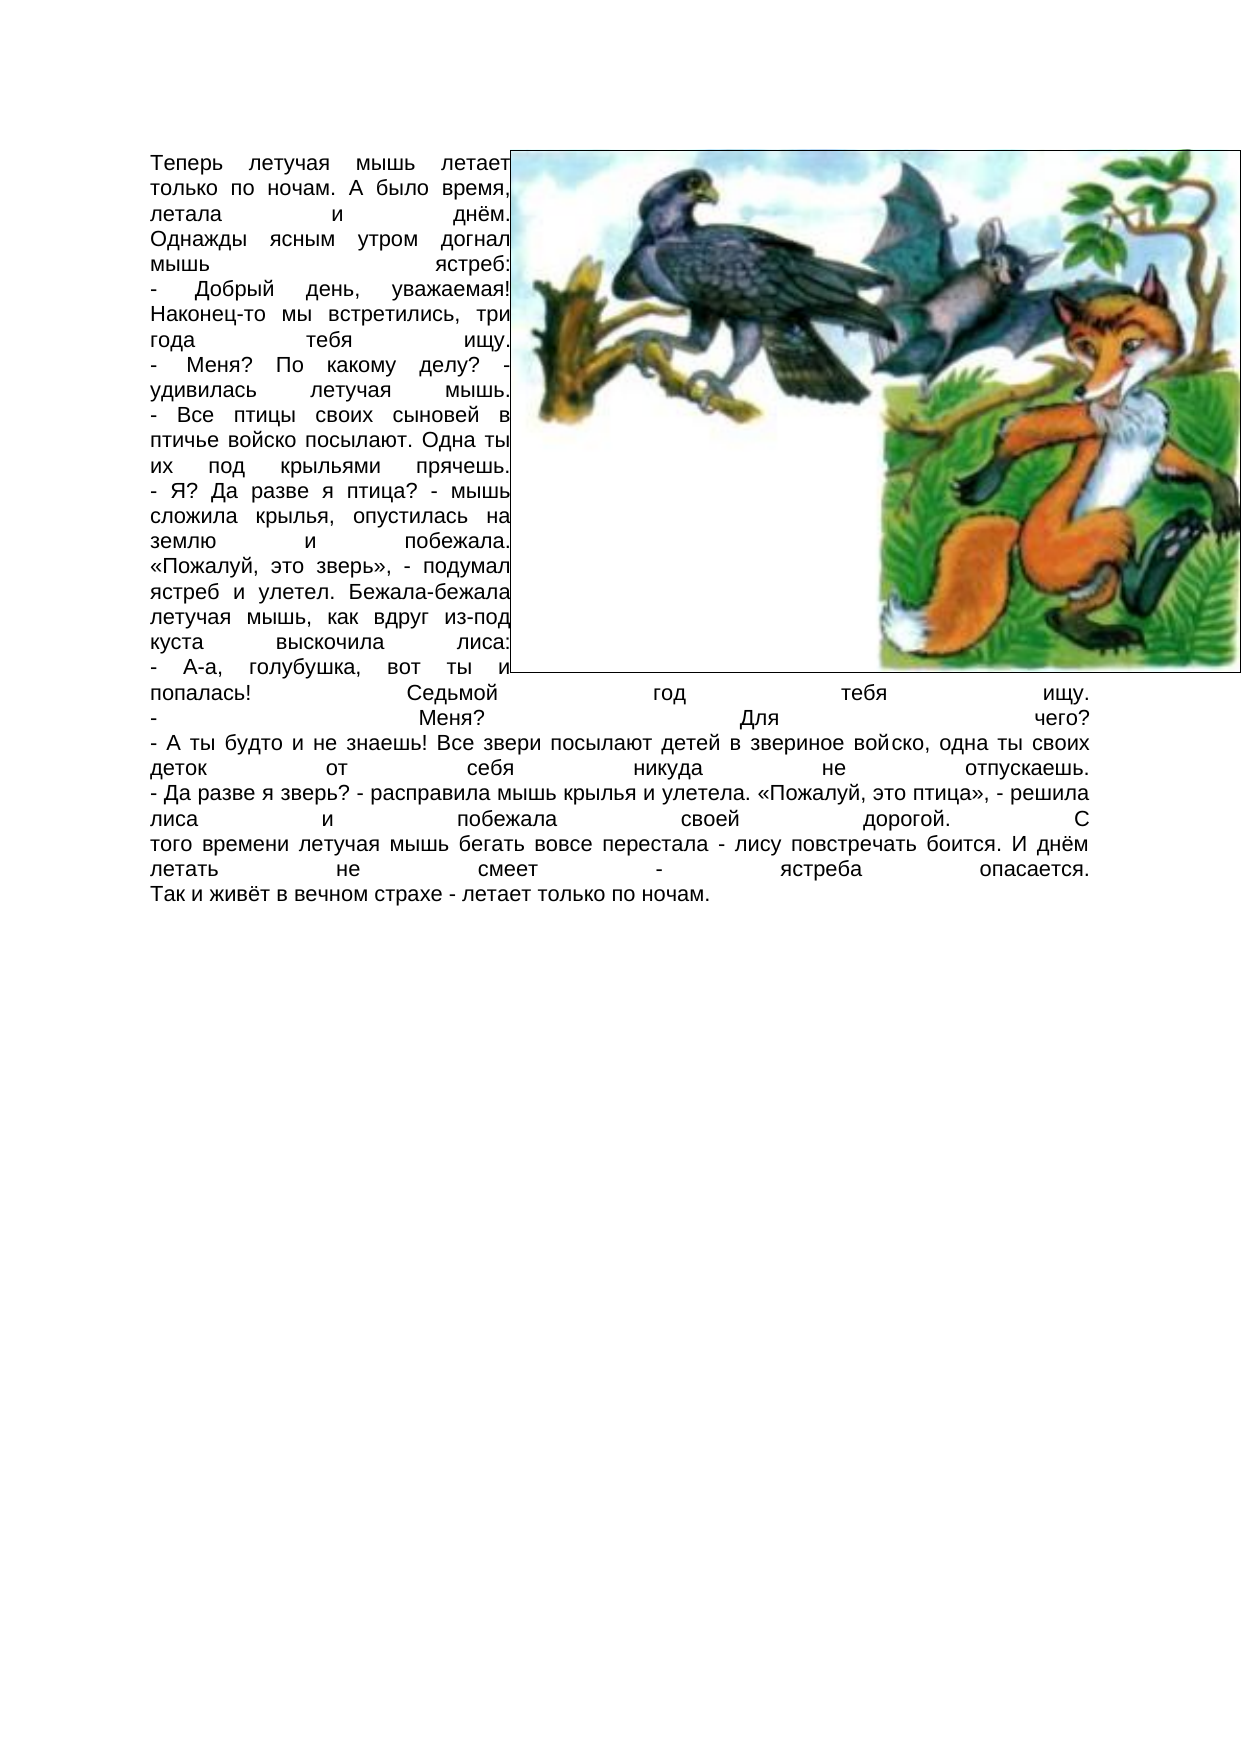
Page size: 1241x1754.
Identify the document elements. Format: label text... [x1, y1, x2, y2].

picture [511, 151, 1240, 672]
text Теперь летучая мышь летает только по ночам. А было время, летала и днём.Однажды ясным утром догнал мышь ястреб:- Добрый день, уважаемая! Наконец-то мы встретились, три года тебя ищу.- Меня? По какому делу? - удивилась летучая мышь.- Все птицы своих сыновей в птичье войско посылают. Одна ты их под крыльями прячешь.- Я? Да разве я птица? - мышь сложила крылья, опустилась на землю и побежала.«Пожалуй, это зверь», - подумал ястреб и улетел. Бежала-бежала летучая мышь, как вдруг из-под куста выскочила лиса:- А-а, голубушка, вот ты и попалась! Седьмой год тебя ищу.- Меня? Для чего?- А ты будто и не знаешь! Все звери посылают детей в звериное вой­ско, одна ты своих деток от себя никуда не отпускаешь.- Да разве я зверь? - расправила мышь крылья и улетела. «Пожалуй, это птица», - решила лиса и побежала своей дорогой. Стого времени летучая мышь бегать вовсе перестала - лису повстречать боится. И днём летать не смеет - ястреба опасается.Так и живёт в вечном страхе - летает только по ночам. [150, 150, 1090, 906]
